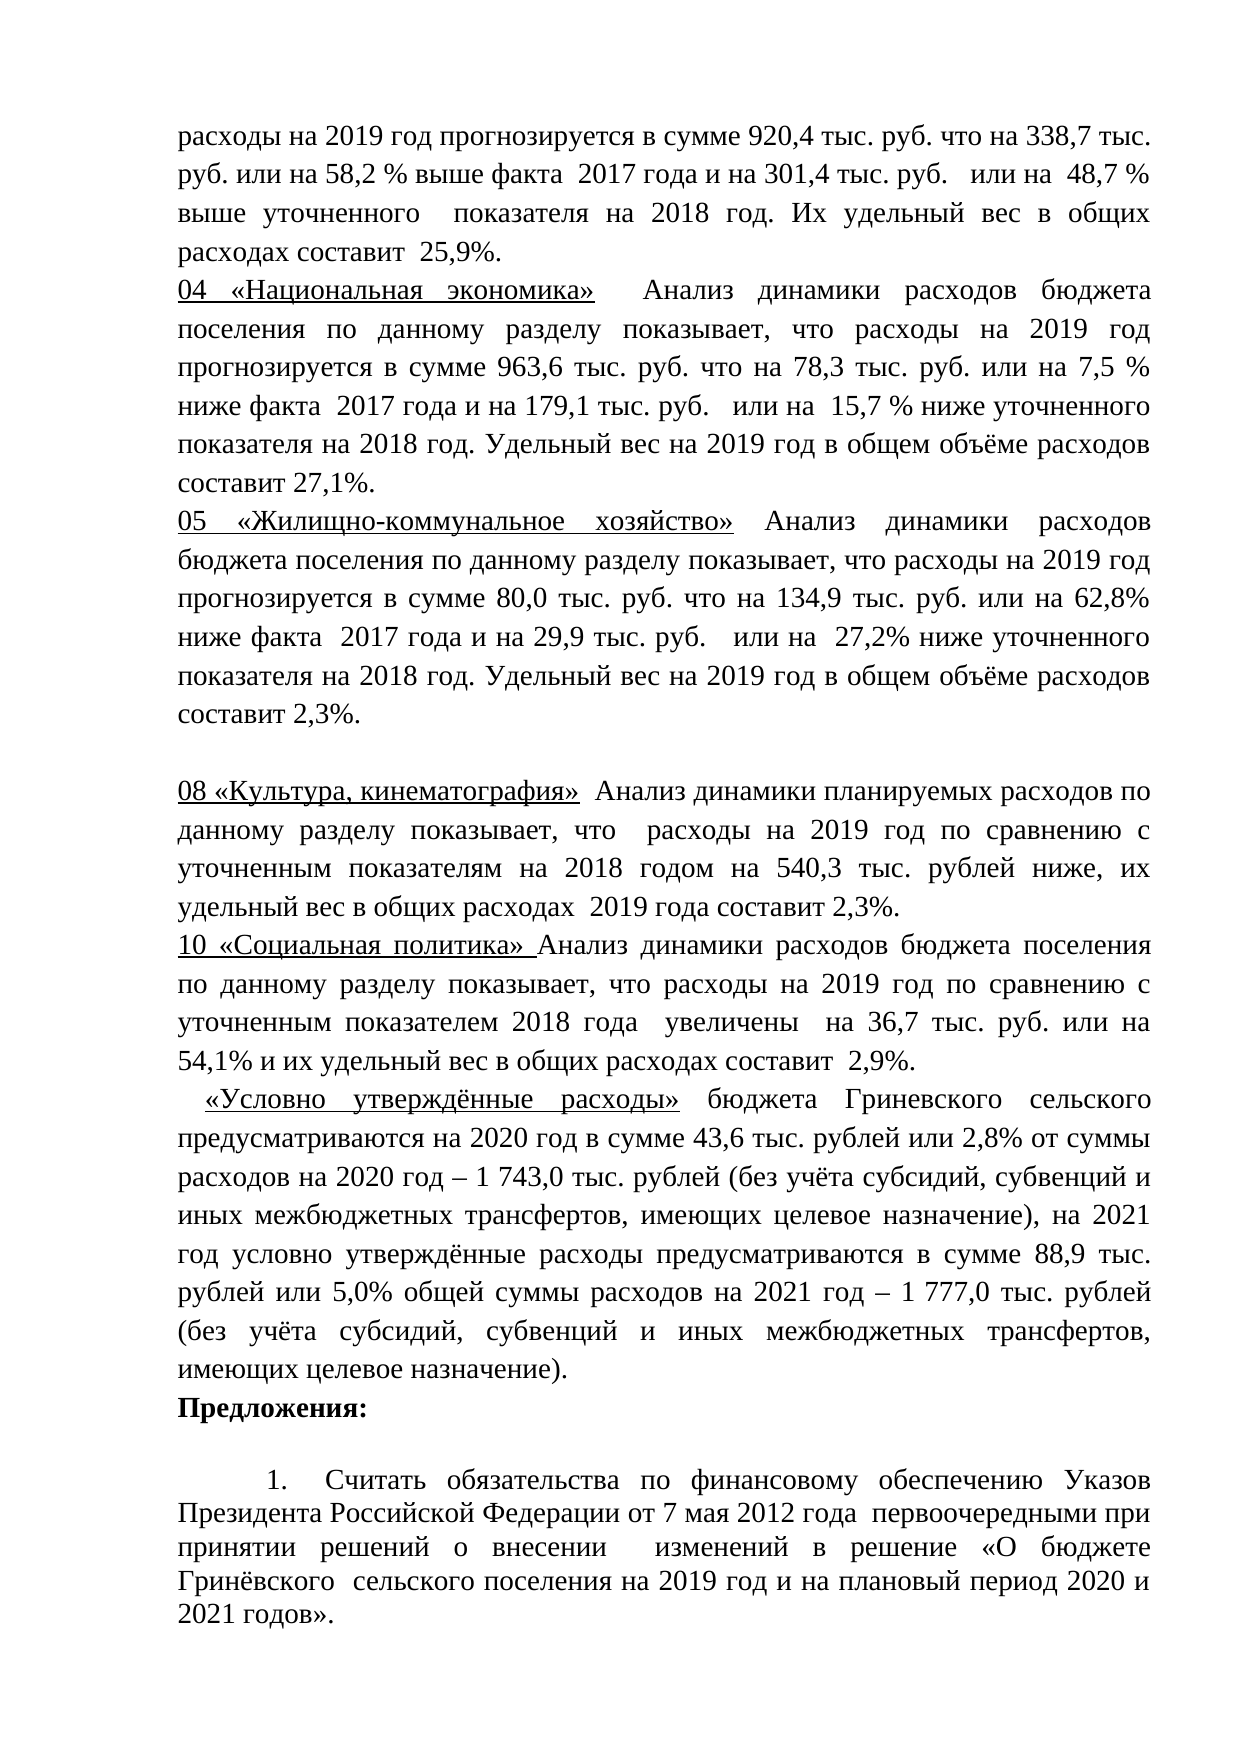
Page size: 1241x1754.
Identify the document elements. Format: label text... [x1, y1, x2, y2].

text 08 «Культура, кинематография» Анализ динамики планируемых расходов по данному разделу показывает, что расходы на 2019 год по сравнению с уточненным показателям на 2018 годом на 540,3 тыс. рублей ниже, их удельный вес в общих расходах 2019 года составит 2,3%. [177, 773, 1152, 922]
text 10 «Социальная политика» Анализ динамики расходов бюджета поселения по данному разделу показывает, что расходы на 2019 год по сравнению с уточненным показателем 2018 года увеличены на 36,7 тыс. руб. или на 54,1% и их удельный вес в общих расходах составит 2,9%. [177, 927, 1152, 1077]
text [177, 118, 1152, 267]
text 05 «Жилищно-коммунальное хозяйство» Анализ динамики расходов бюджета поселения по данному разделу показывает, что расходы на 2019 год прогнозируется в сумме 80,0 тыс. руб. что на 134,9 тыс. руб. или на 62,8% ниже факта 2017 года и на 29,9 тыс. руб. или на 27,2% ниже уточненного показателя на 2018 год. Удельный вес на 2019 год в общем объёме расходов составит 2,3%. [177, 503, 1152, 730]
list Считать обязательства по финансовому обеспечению Указов Президента Российской Федерации от 7 мая 2012 года первоочередными при принятии решений о внесении изменений в решение «О бюджете Гринёвского сельского поселения на 2019 год и на плановый период 2020 и 2021 годов». [177, 1462, 1152, 1630]
text «Условно утверждённые расходы» бюджета Гриневского сельского предусматриваются на 2020 год в сумме 43,6 тыс. рублей или 2,8% от суммы расходов на 2020 год – 1 743,0 тыс. рублей (без учёта субсидий, субвенций и иных межбюджетных трансфертов, имеющих целевое назначение), на 2021 год условно утверждённые расходы предусматриваются в сумме 88,9 тыс. рублей или 5,0% общей суммы расходов на 2021 год – 1 777,0 тыс. рублей (без учёта субсидий, субвенций и иных межбюджетных трансфертов, имеющих целевое назначение). [177, 1082, 1152, 1385]
text Предложения: [177, 1390, 1152, 1423]
text 04 «Национальная экономика» Анализ динамики расходов бюджета поселения по данному разделу показывает, что расходы на 2019 год прогнозируется в сумме 963,6 тыс. руб. что на 78,3 тыс. руб. или на 7,5 % ниже факта 2017 года и на 179,1 тыс. руб. или на 15,7 % ниже уточненного показателя на 2018 год. Удельный вес на 2019 год в общем объёме расходов составит 27,1%. [177, 272, 1152, 498]
